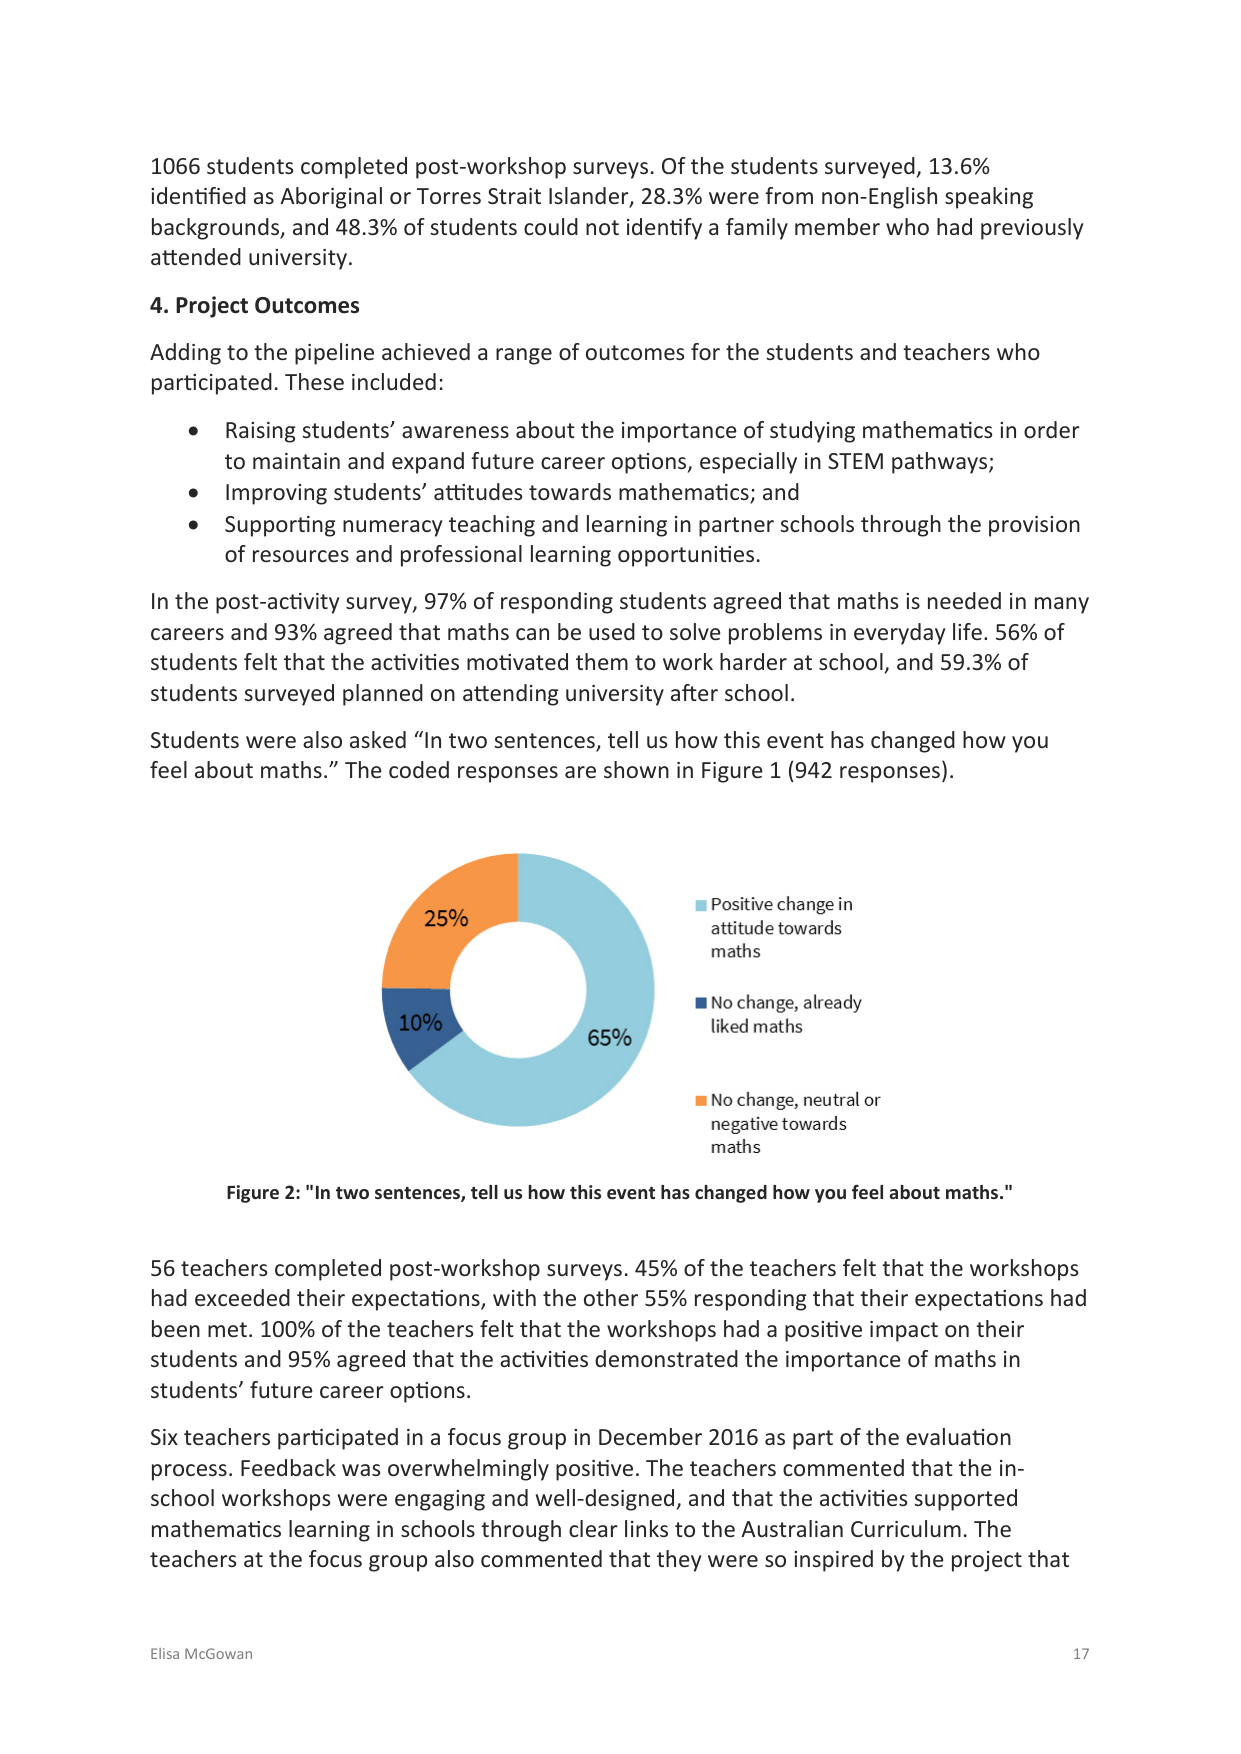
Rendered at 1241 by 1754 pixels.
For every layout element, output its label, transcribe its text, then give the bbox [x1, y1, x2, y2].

text 56 teachers completed post-workshop surveys. 45% of the teachers felt that the workshops had exceeded their expectations, with the other 55% responding that their expectations had been met. 100% of the teachers felt that the workshops had a positive impact on their students and 95% agreed that the activities demonstrated the importance of maths in students’ future career options. [150, 1221, 1090, 1404]
text In the post-activity survey, 97% of responding students agreed that maths is needed in many careers and 93% agreed that maths can be used to solve problems in everyday life. 56% of students felt that the activities motivated them to work harder at school, and 59.3% of students surveyed planned on attending university after school. [150, 585, 1090, 707]
text Improving students’ attitudes towards mathematics; and [187, 476, 1090, 507]
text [150, 1421, 1090, 1574]
text Raising students’ awareness about the importance of studying mathematics in order to maintain and expand future career options, especially in STEM pathways; [187, 414, 1090, 476]
picture [340, 841, 899, 1165]
text Students were also asked “In two sentences, tell us how this event has changed how you feel about maths.” The coded responses are shown in Figure 1 (942 responses). [150, 724, 1090, 785]
subtitle 4. Project Outcomes [150, 289, 1090, 319]
text Adding to the pipeline achieved a range of outcomes for the students and teachers who participated. These included: [150, 336, 1090, 397]
text 1066 students completed post-workshop surveys. Of the students surveyed, 13.6% identified as Aboriginal or Torres Strait Islander, 28.3% were from non-English speaking backgrounds, and 48.3% of students could not identify a family member who had previously attended university. [150, 150, 1090, 272]
text Supporting numeracy teaching and learning in partner schools through the provision of resources and professional learning opportunities. [187, 507, 1090, 569]
